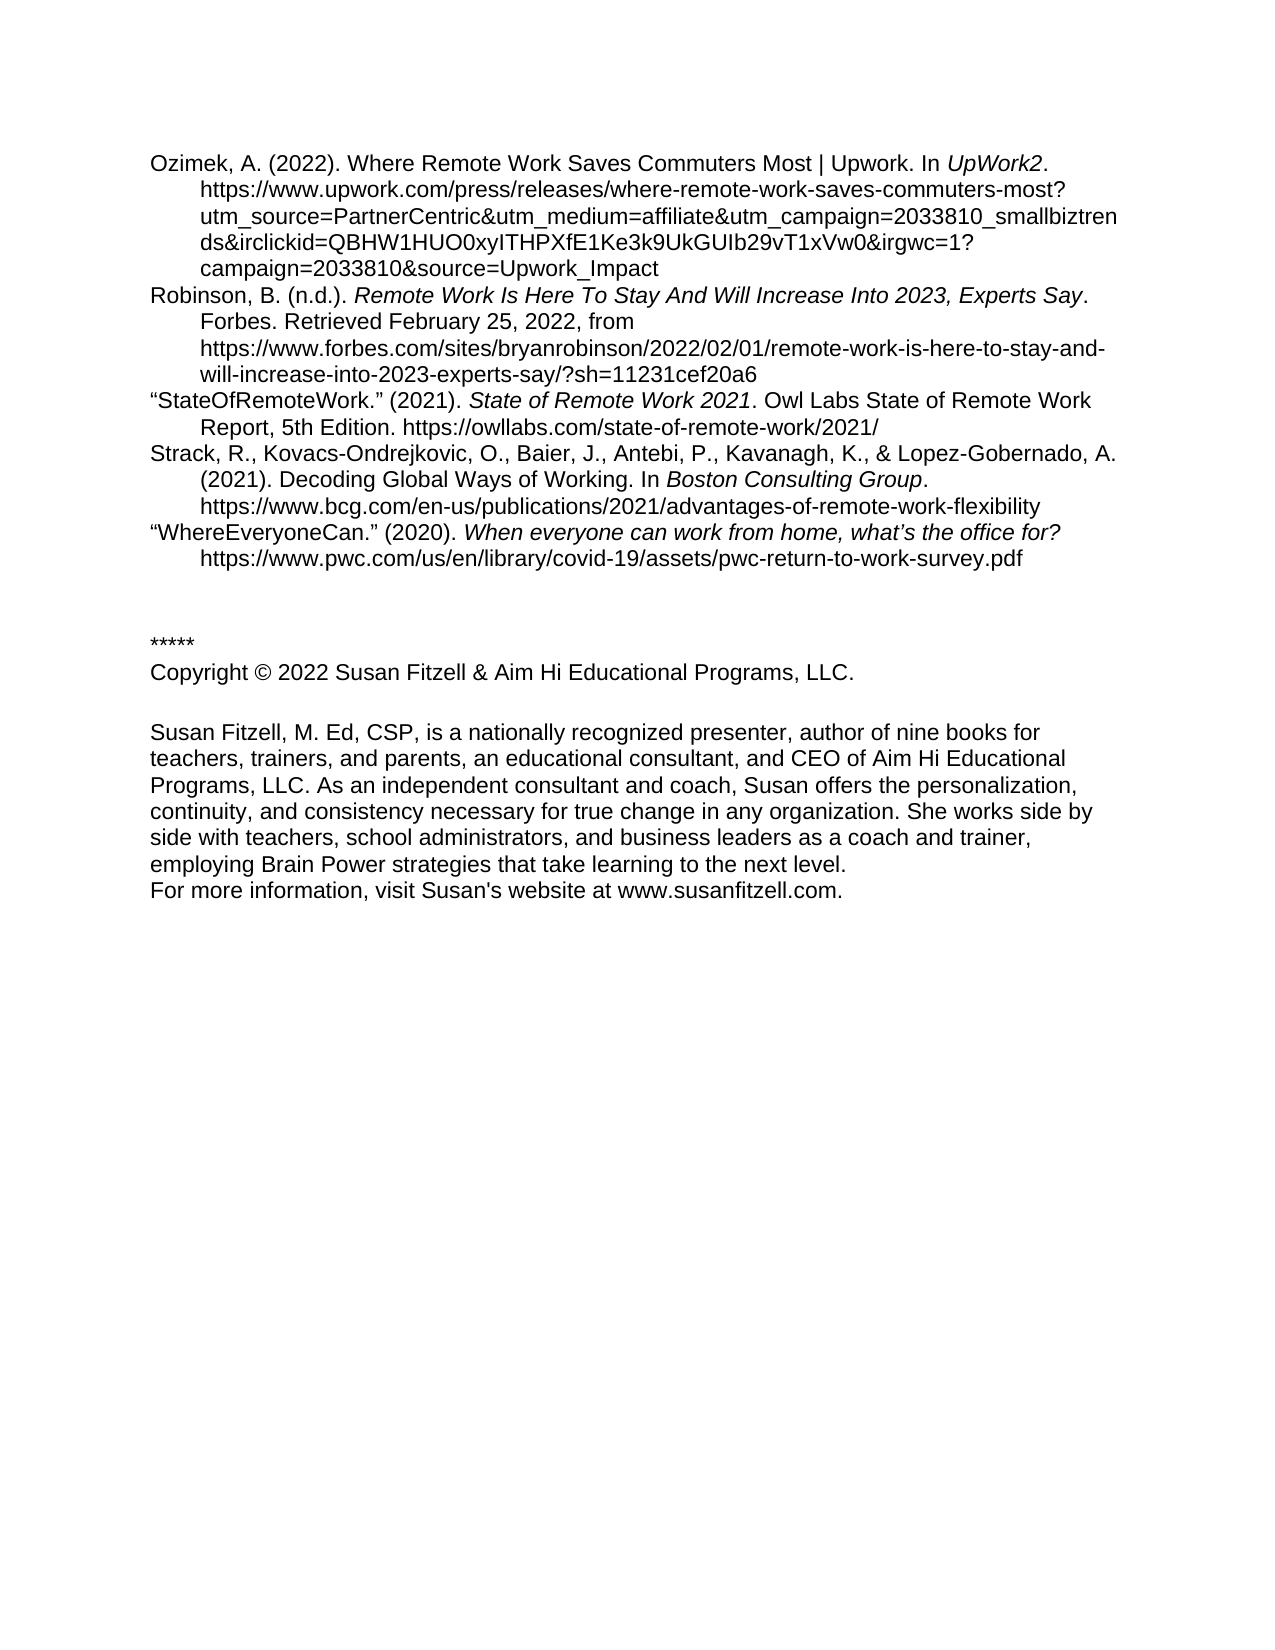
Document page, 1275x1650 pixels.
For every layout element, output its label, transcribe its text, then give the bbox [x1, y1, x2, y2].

text “StateOfRemoteWork.” (2021). State of Remote Work 2021. Owl Labs State of Remote Work Report, 5th Edition. https://owllabs.com/state-of-remote-work/2021/ [150, 387, 1125, 440]
text Ozimek, A. (2022). Where Remote Work Saves Commuters Most | Upwork. In UpWork2. https://www.upwork.com/press/releases/where-remote-work-saves-commuters-most?utm_source=PartnerCentric&utm_medium=affiliate&utm_campaign=2033810_smallbiztrends&irclickid=QBHW1HUO0xyITHPXfE1Ke3k9UkGUIb29vT1xVw0&irgwc=1?campaign=2033810&source=Upwork_Impact [150, 150, 1125, 282]
text ***** [150, 632, 1125, 658]
text Susan Fitzell, M. Ed, CSP, is a nationally recognized presenter, author of nine books for teachers, trainers, and parents, an educational consultant, and CEO of Aim Hi Educational Programs, LLC. As an independent consultant and coach, Susan offers the personalization, continuity, and consistency necessary for true change in any organization. She works side by side with teachers, school administrators, and business leaders as a coach and trainer, employing Brain Power strategies that take learning to the next level. [150, 719, 1125, 877]
text Strack, R., Kovacs-Ondrejkovic, O., Baier, J., Antebi, P., Kavanagh, K., & Lopez-Gobernado, A. (2021). Decoding Global Ways of Working. In Boston Consulting Group. https://www.bcg.com/en-us/publications/2021/advantages-of-remote-work-flexibility [150, 440, 1125, 519]
text Robinson, B. (n.d.). Remote Work Is Here To Stay And Will Increase Into 2023, Experts Say. Forbes. Retrieved February 25, 2022, from https://www.forbes.com/sites/bryanrobinson/2022/02/01/remote-work-is-here-to-stay-and-will-increase-into-2023-experts-say/?sh=11231cef20a6 [150, 282, 1125, 387]
text “WhereEveryoneCan.” (2020). When everyone can work from home, what’s the office for? https://www.pwc.com/us/en/library/covid-19/assets/pwc-return-to-work-survey.pdf [150, 519, 1125, 572]
text Copyright © 2022 Susan Fitzell & Aim Hi Educational Programs, LLC. [150, 658, 1125, 685]
text For more information, visit Susan's website at www.susanfitzell.com. [150, 877, 1125, 903]
